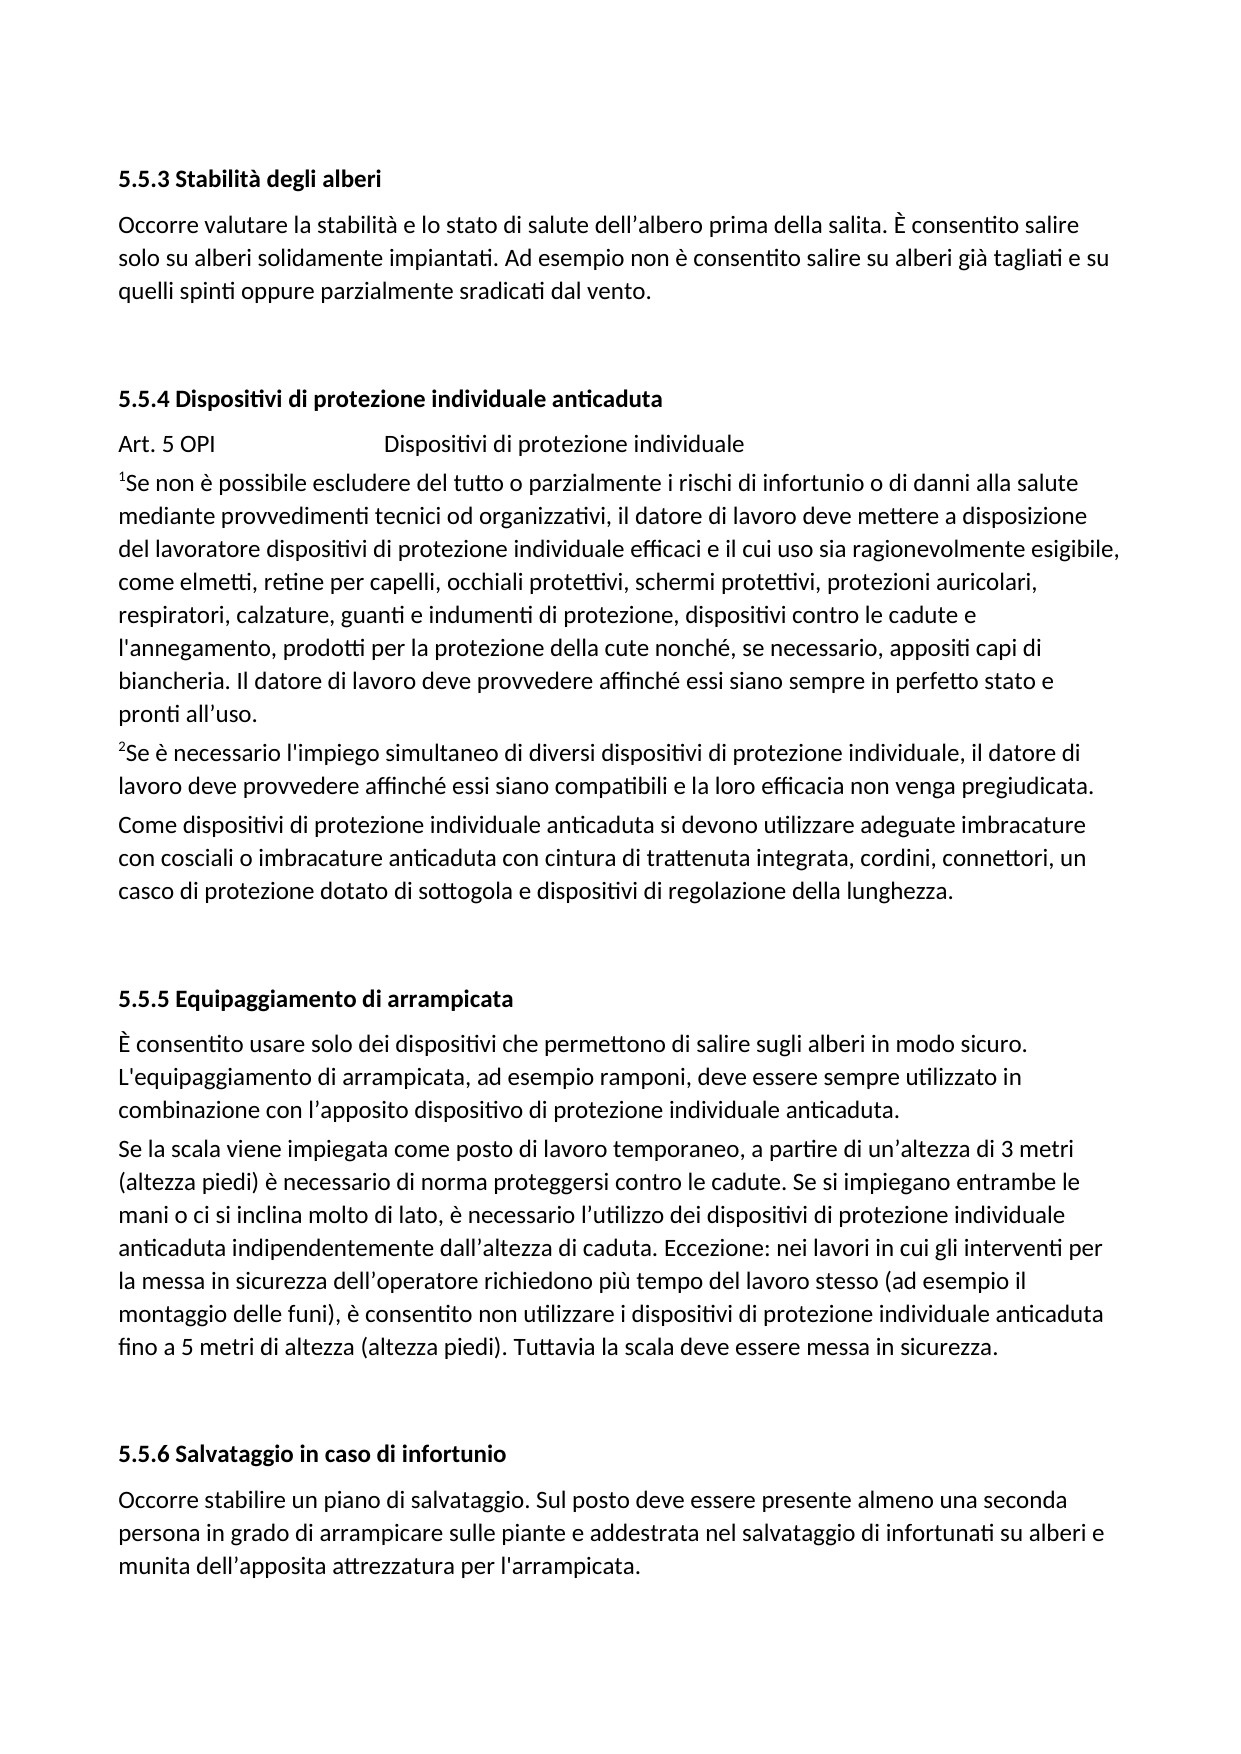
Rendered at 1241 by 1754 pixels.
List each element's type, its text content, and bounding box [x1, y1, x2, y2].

text 5.5.6 Salvataggio in caso di infortunio [118, 1438, 1122, 1469]
text Art. 5 OPI Dispositivi di protezione individuale [118, 428, 1122, 459]
text 5.5.5 Equipaggiamento di arrampicata [118, 983, 1122, 1013]
text Occorre valutare la stabilità e lo stato di salute dell’albero prima della salita. È consentito salire solo su alberi solidamente impiantati. Ad esempio non è consentito salire su alberi già tagliati e su quelli spinti oppure parzialmente sradicati dal vento. [118, 209, 1122, 305]
text 2Se è necessario l'impiego simultaneo di diversi dispositivi di protezione individuale, il datore di lavoro deve provvedere affinché essi siano compatibili e la loro efficacia non venga pregiudicata. [118, 737, 1122, 800]
text Occorre stabilire un piano di salvataggio. Sul posto deve essere presente almeno una seconda persona in grado di arrampicare sulle piante e addestrata nel salvataggio di infortunati su alberi e munita dell’apposita attrezzatura per l'arrampicata. [118, 1484, 1122, 1580]
text Se la scala viene impiegata come posto di lavoro temporaneo, a partire di un’altezza di 3 metri (altezza piedi) è necessario di norma proteggersi contro le cadute. Se si impiegano entrambe le mani o ci si inclina molto di lato, è necessario l’utilizzo dei dispositivi di protezione individuale anticaduta indipendentemente dall’altezza di caduta. Eccezione: nei lavori in cui gli interventi per la messa in sicurezza dell’operatore richiedono più tempo del lavoro stesso (ad esempio il montaggio delle funi), è consentito non utilizzare i dispositivi di protezione individuale anticaduta fino a 5 metri di altezza (altezza piedi). Tuttavia la scala deve essere messa in sicurezza. [118, 1133, 1122, 1361]
text È consentito usare solo dei dispositivi che permettono di salire sugli alberi in modo sicuro. L'equipaggiamento di arrampicata, ad esempio ramponi, deve essere sempre utilizzato in combinazione con l’apposito dispositivo di protezione individuale anticaduta. [118, 1028, 1122, 1124]
text 5.5.3 Stabilità degli alberi [118, 163, 1122, 194]
text Come dispositivi di protezione individuale anticaduta si devono utilizzare adeguate imbracature con cosciali o imbracature anticaduta con cintura di trattenuta integrata, cordini, connettori, un casco di protezione dotato di sottogola e dispositivi di regolazione della lunghezza. [118, 809, 1122, 905]
text 5.5.4 Dispositivi di protezione individuale anticaduta [118, 383, 1122, 413]
text 1Se non è possibile escludere del tutto o parzialmente i rischi di infortunio o di danni alla salute mediante provvedimenti tecnici od organizzativi, il datore di lavoro deve mettere a disposizione del lavoratore dispositivi di protezione individuale efficaci e il cui uso sia ragionevolmente esigibile, come elmetti, retine per capelli, occhiali protettivi, schermi protettivi, protezioni auricolari, respiratori, calzature, guanti e indumenti di protezione, dispositivi contro le cadute e l'annegamento, prodotti per la protezione della cute nonché, se necessario, appositi capi di biancheria. Il datore di lavoro deve provvedere affinché essi siano sempre in perfetto stato e pronti all’uso. [118, 467, 1122, 728]
